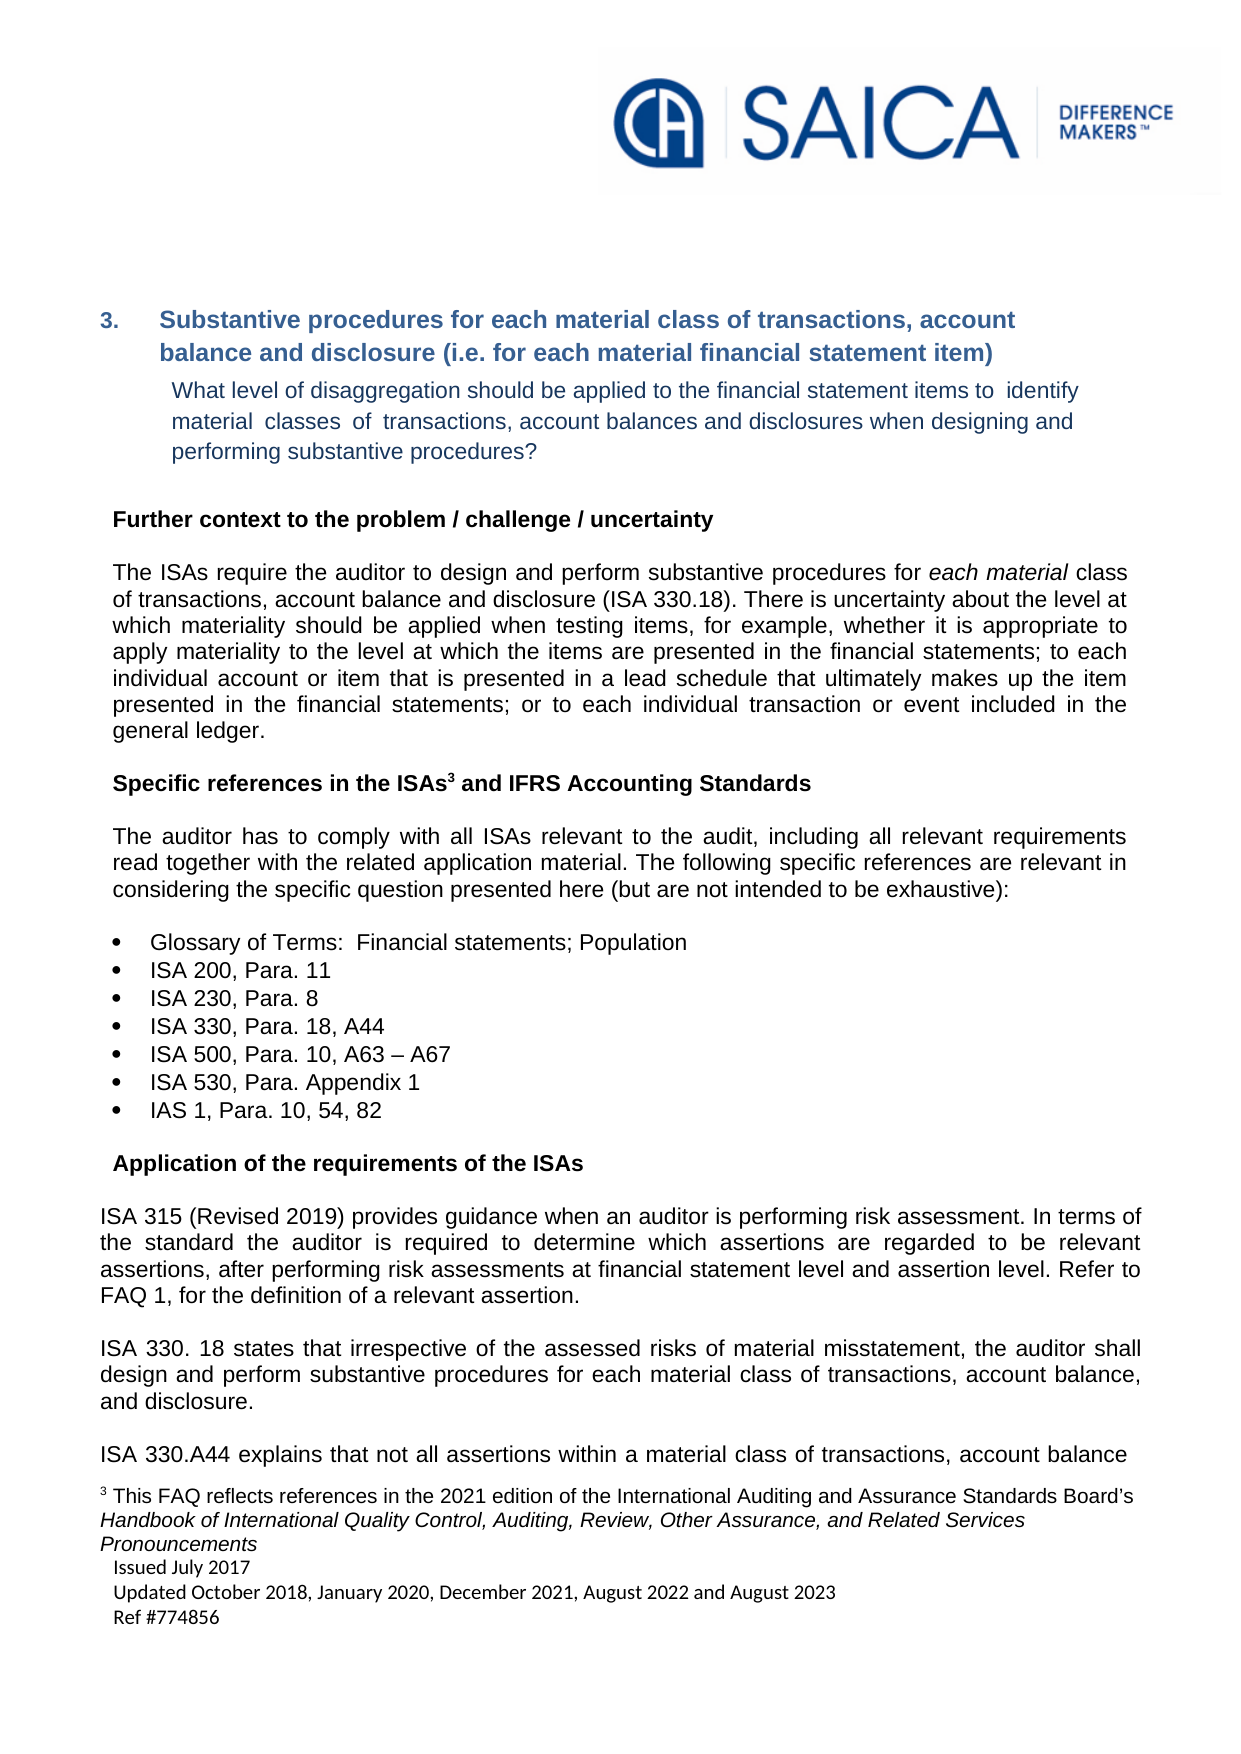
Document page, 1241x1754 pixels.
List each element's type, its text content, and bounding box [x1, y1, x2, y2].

list ISA 200, Para. 11 [112, 956, 1142, 984]
text ISA 315 (Revised 2019) provides guidance when an auditor is performing risk assessment. In terms of the standard the auditor is required to determine which assertions are regarded to be relevant assertions, after performing risk assessments at financial statement level and assertion level. Refer to FAQ 1, for the definition of a relevant assertion. [100, 1203, 1142, 1308]
subtitle Specific references in the ISAs and IFRS Accounting Standards [112, 770, 1142, 796]
list IAS 1, Para. 10, 54, 82 [112, 1096, 1142, 1124]
text The auditor has to comply with all ISAs relevant to the audit, including all relevant requirements read together with the related application material. The following specific references are relevant in considering the specific question presented here (but are not intended to be exhaustive): [112, 823, 1128, 902]
list ISA 330, Para. 18, A44 [112, 1012, 1142, 1040]
text The ISAs require the auditor to design and perform substantive procedures for each material class of transactions, account balance and disclosure (ISA 330.18). There is uncertainty about the level at which materiality should be applied when testing items, for example, whether it is appropriate to apply materiality to the level at which the items are presented in the financial statements; to each individual account or item that is presented in a lead schedule that ultimately makes up the item presented in the financial statements; or to each individual transaction or event included in the general ledger. [112, 559, 1128, 744]
text What level of disaggregation should be applied to the financial statement items to identify material classes of transactions, account balances and disclosures when designing and performing substantive procedures? [171, 377, 1142, 464]
list ISA 500, Para. 10, A63 – A67 [112, 1040, 1142, 1068]
subtitle Application of the requirements of the ISAs [112, 1150, 1142, 1176]
subtitle Substantive procedures for each material class of transactions, account balance and disclosure (i.e. for each material financial statement item) [100, 305, 1029, 367]
subtitle Further context to the problem / challenge / uncertainty [112, 506, 1142, 532]
list Glossary of Terms: Financial statements; Population [112, 928, 1142, 956]
list ISA 230, Para. 8 [112, 984, 1142, 1012]
text ISA 330. 18 states that irrespective of the assessed risks of material misstatement, the auditor shall design and perform substantive procedures for each material class of transactions, account balance, and disclosure. [100, 1335, 1142, 1414]
picture [597, 47, 1222, 195]
list ISA 530, Para. Appendix 1 [112, 1068, 1142, 1096]
